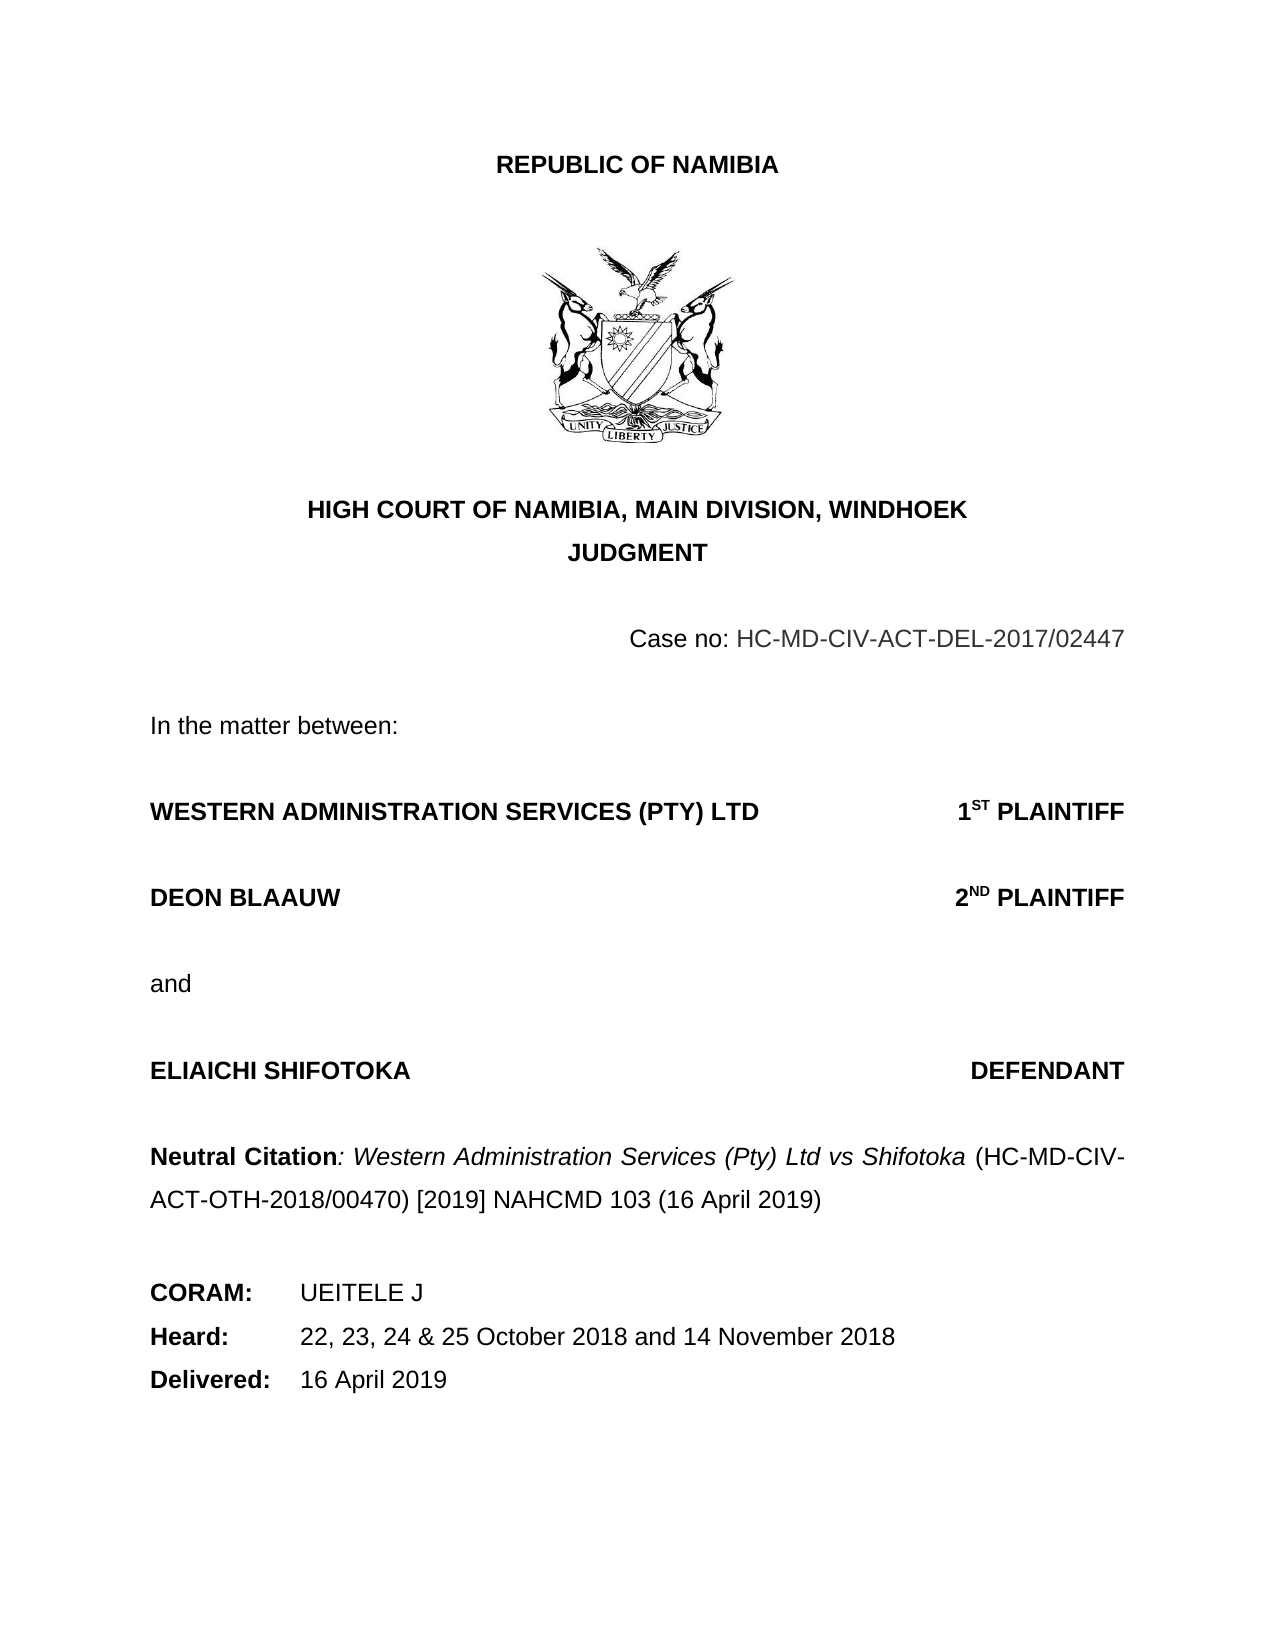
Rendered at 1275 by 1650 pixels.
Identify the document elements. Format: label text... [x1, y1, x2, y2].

picture [532, 235, 743, 453]
text CORAM: UEITELE J [150, 1278, 1125, 1307]
text ELIAICHI SHIFOTOKA DEFENDANT [150, 1056, 1125, 1084]
text REPUBLIC OF NAMIBIA [150, 150, 843, 179]
text Heard: 22, 23, 24 & 25 October 2018 and 14 November 2018 [150, 1322, 1125, 1350]
text HIGH COURT OF NAMIBIA, MAIN DIVISION, WINDHOEK [150, 495, 1125, 524]
text WESTERN ADMINISTRATION SERVICES (PTY) LTD 1ST PLAINTIFF [150, 797, 1125, 826]
text and [150, 969, 1125, 998]
text Delivered: 16 April 2019 [150, 1365, 1125, 1393]
text Neutral Citation: Western Administration Services (Pty) Ltd vs Shifotoka (HC-MD-CIV-ACT-OTH-2018/00470) [2019] NAHCMD 103 (16 April 2019) [150, 1142, 1125, 1214]
text JUDGMENT [150, 538, 1125, 567]
text Case no: HC-MD-CIV-ACT-DEL-2017/02447 [150, 624, 736, 653]
text DEON BLAAUW 2ND PLAINTIFF [150, 883, 1125, 912]
text In the matter between: [150, 711, 1125, 739]
